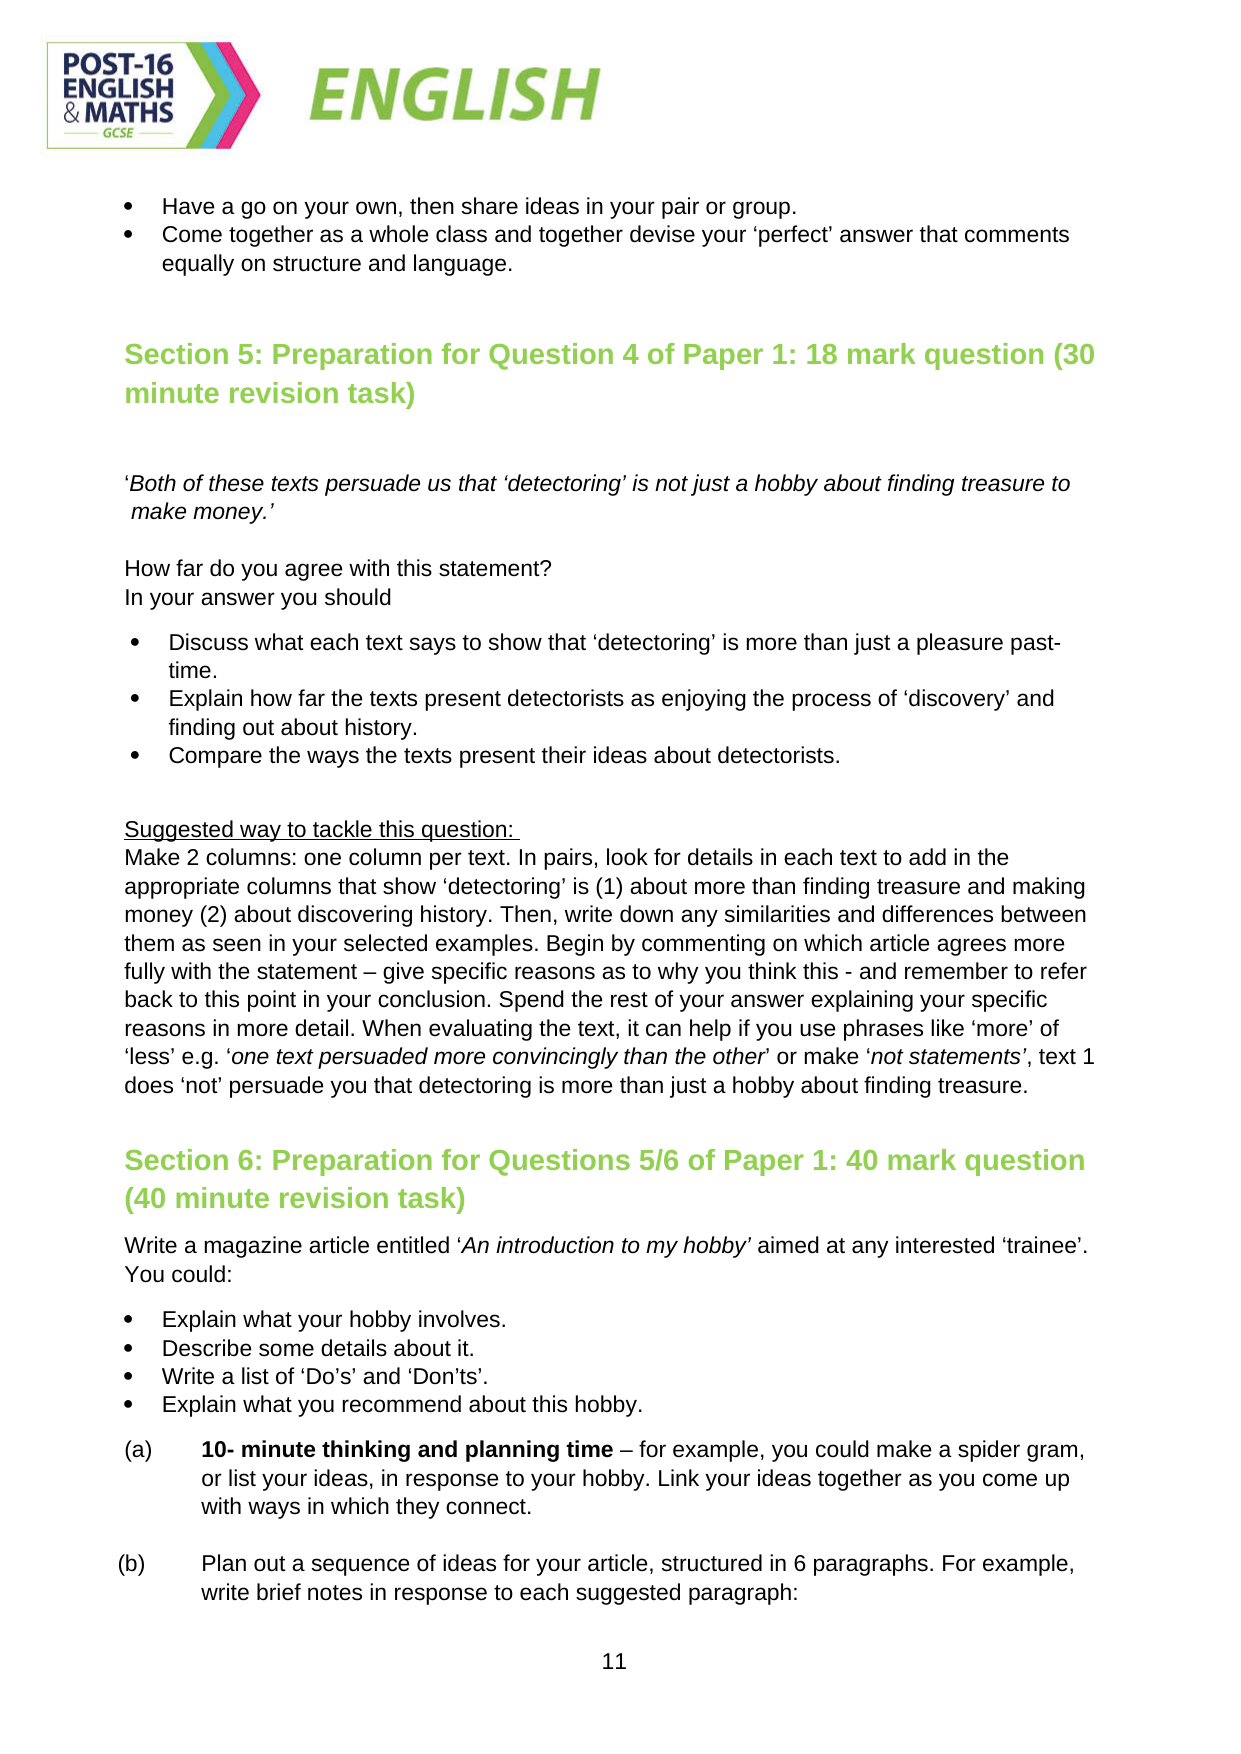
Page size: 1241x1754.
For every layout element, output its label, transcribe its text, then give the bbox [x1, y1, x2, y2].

text Make 2 columns: one column per text. In pairs, look for details in each text to add in the appropriate columns that show ‘detectoring’ is (1) about more than finding treasure and making money (2) about discovering history. Then, write down any similarities and differences between them as seen in your selected examples. Begin by commenting on which article agrees more fully with the statement – give specific reasons as to why you think this - and remember to refer back to this point in your conclusion. Spend the rest of your answer explaining your specific reasons in more detail. When evaluating the text, it can help if you use phrases like ‘more’ of ‘less’ e.g. ‘one text persuaded more convincingly than the other’ or make ‘not statements’, text 1 does ‘not’ persuade you that detectoring is more than just a hobby about finding treasure. [124, 844, 1104, 1098]
list Describe some details about it. [124, 1334, 1104, 1361]
text Section 6: Preparation for Questions 5/6 of Paper 1: 40 mark question (40 minute revision task) [124, 1143, 1104, 1215]
text Suggested way to tackle this question: [124, 816, 1104, 842]
list Explain how far the texts present detectorists as enjoying the process of ‘discovery’ and finding out about history. [131, 685, 1104, 740]
list Explain what you recommend about this hobby. [124, 1391, 1104, 1418]
list Write a list of ‘Do’s’ and ‘Don’ts’. [124, 1363, 1104, 1389]
list Plan out a sequence of ideas for your article, structured in 6 paragraphs. For example, write brief notes in response to each suggested paragraph: [117, 1550, 1104, 1605]
text How far do you agree with this statement? [124, 555, 1104, 581]
list Explain what your hobby involves. [124, 1306, 1104, 1332]
list Compare the ways the texts present their ideas about detectorists. [131, 742, 1104, 769]
text In your answer you should [124, 583, 1104, 610]
list Come together as a whole class and together devise your ‘perfect’ answer that comments equally on structure and language. [124, 221, 1104, 276]
text Section 5: Preparation for Question 4 of Paper 1: 18 mark question (30 minute revision task) [124, 337, 1104, 409]
text ‘Both of these texts persuade us that ‘detectoring’ is not just a hobby about finding treasure to make money.’ [124, 470, 1104, 524]
list 10- minute thinking and planning time – for example, you could make a spider gram, or list your ideas, in response to your hobby. Link your ideas together as you come up with ways in which they connect. [124, 1436, 1104, 1520]
list Discuss what each text says to show that ‘detectoring’ is more than just a pleasure past-time. [131, 628, 1104, 683]
text Write a magazine article entitled ‘An introduction to my hobby’ aimed at any interested ‘trainee’. You could: [124, 1232, 1104, 1287]
picture [0, 3, 1236, 178]
list Have a go on your own, then share ideas in your pair or group. [124, 178, 1104, 219]
